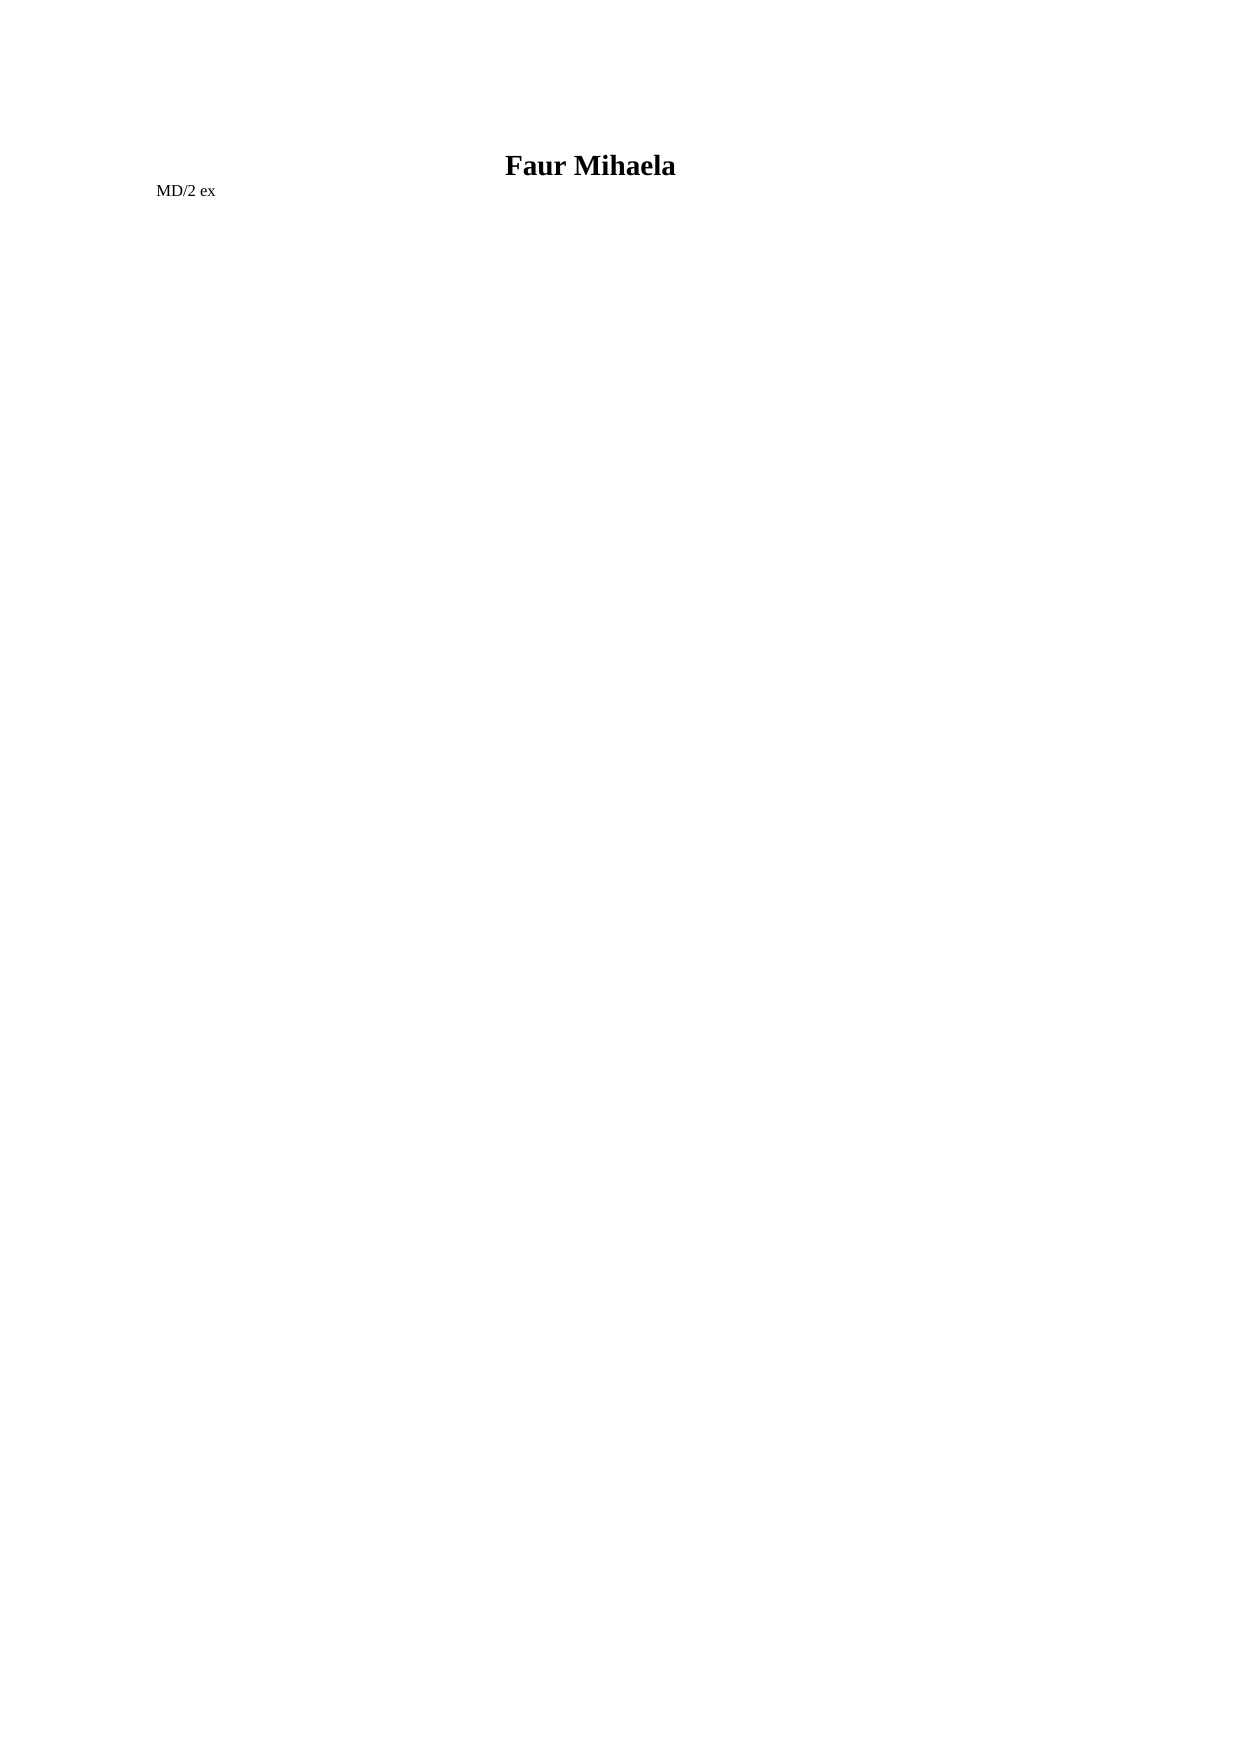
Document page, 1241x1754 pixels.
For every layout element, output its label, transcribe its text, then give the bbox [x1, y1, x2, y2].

text MD/2 ex [148, 181, 1122, 200]
text Faur Mihaela [148, 148, 1122, 181]
